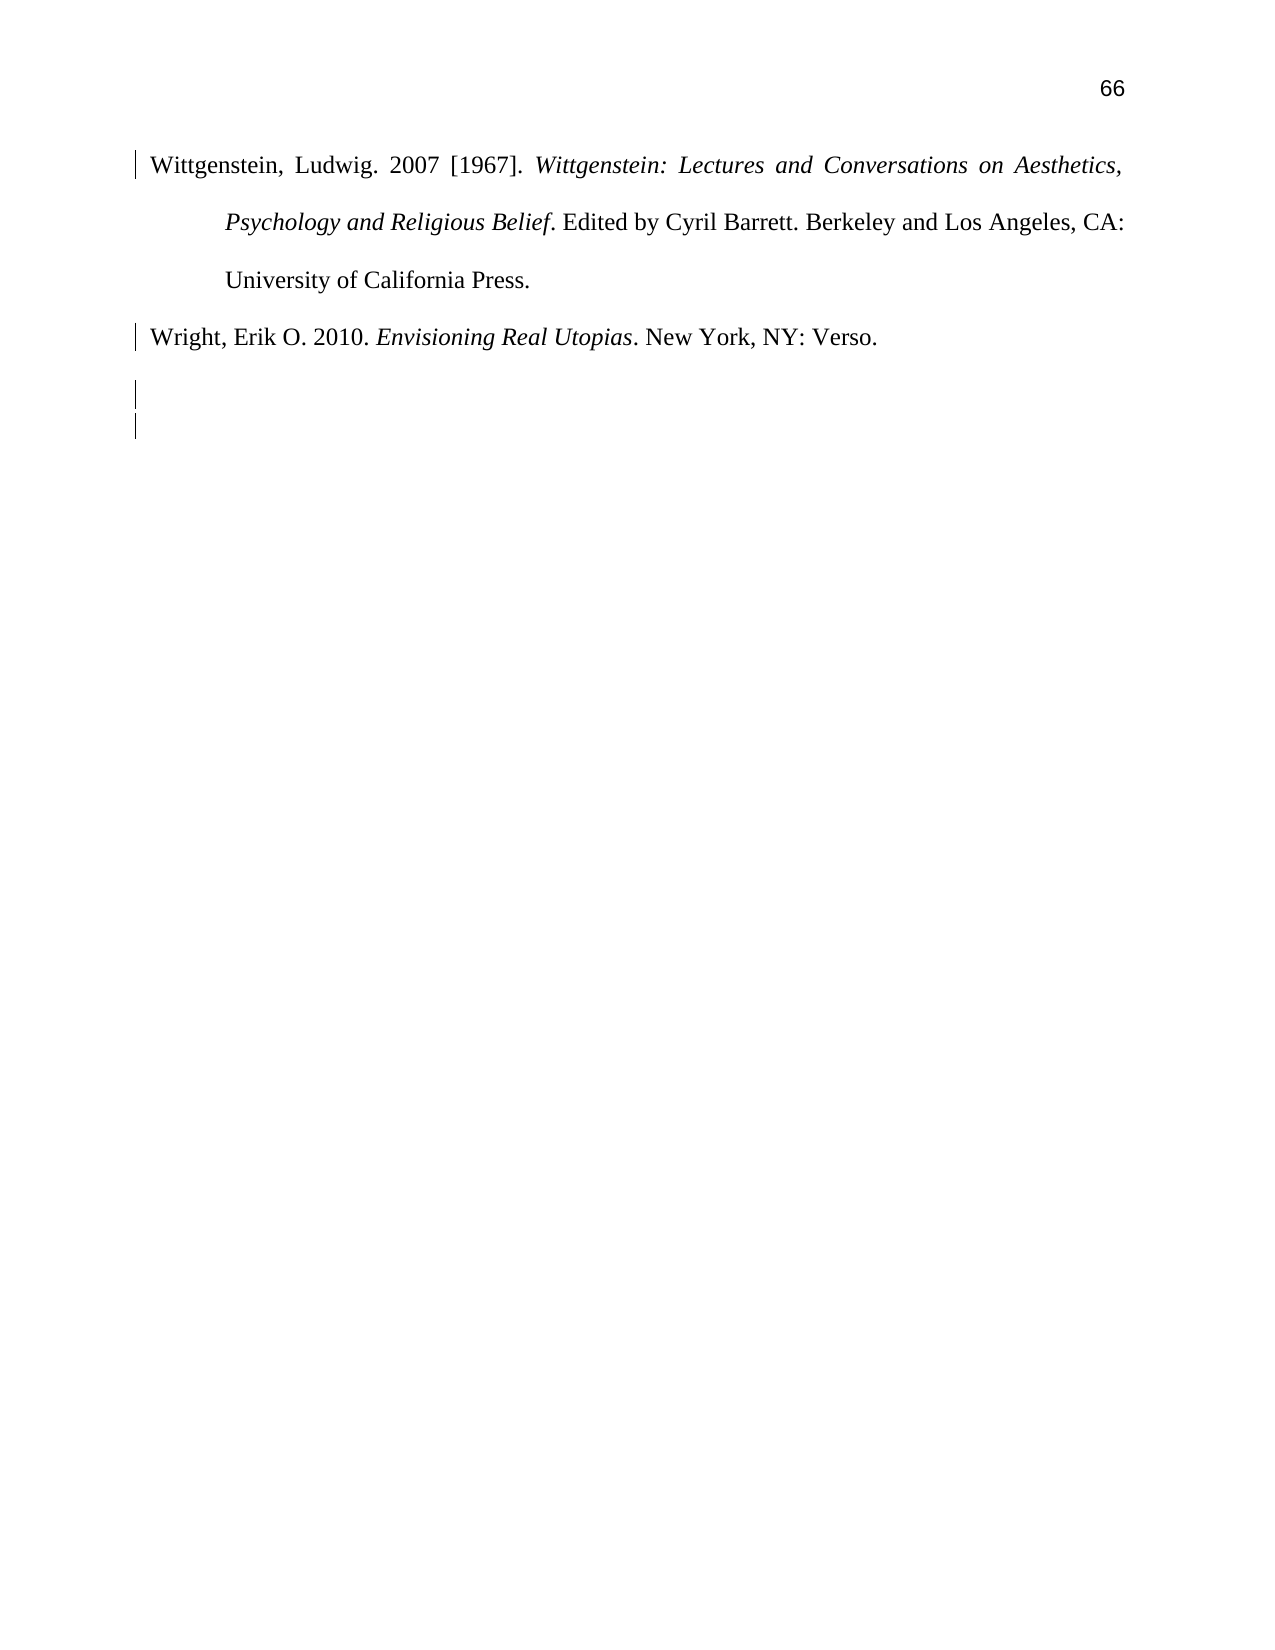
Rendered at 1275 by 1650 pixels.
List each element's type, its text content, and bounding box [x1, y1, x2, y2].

text Wittgenstein, Ludwig. 2007 [1967]. Wittgenstein: Lectures and Conversations on Aesthetics, Psychology and Religious Belief. Edited by Cyril Barrett. Berkeley and Los Angeles, CA: University of California Press. [150, 150, 1125, 294]
text Wright, Erik O. 2010. Envisioning Real Utopias. New York, NY: Verso. [150, 322, 1125, 351]
